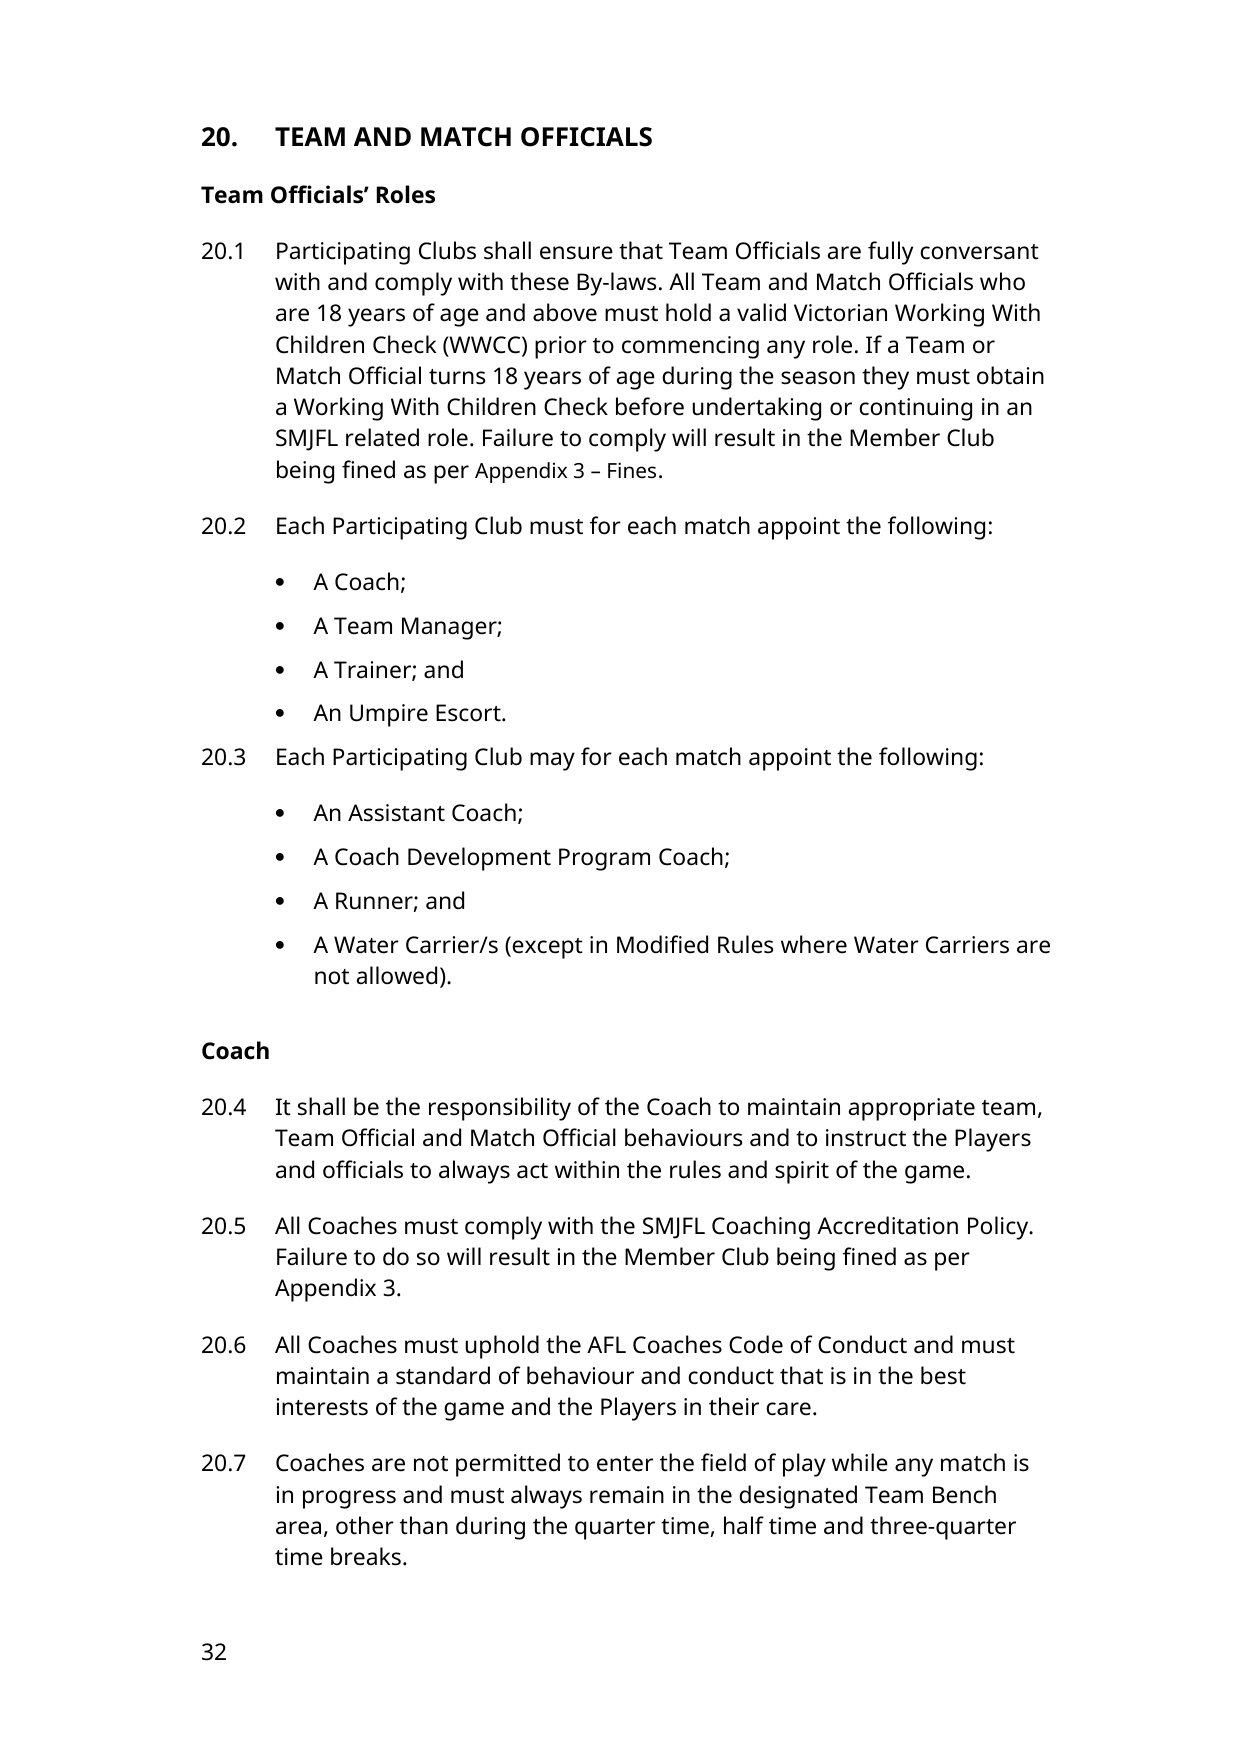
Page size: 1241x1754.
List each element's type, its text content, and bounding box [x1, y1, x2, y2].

list An Assistant Coach; [276, 797, 1053, 829]
list A Trainer; and [276, 654, 1053, 685]
list An Umpire Escort. [276, 697, 1053, 729]
list A Water Carrier/s (except in Modified Rules where Water Carriers are not allowed). [276, 929, 1053, 1022]
subtitle All Coaches must comply with the SMJFL Coaching Accreditation Policy. Failure to do so will result in the Member Club being fined as per Appendix 3. [201, 1210, 1053, 1304]
subtitle Coach [201, 1035, 1053, 1066]
subtitle Team Officials’ Roles [201, 179, 1053, 210]
subtitle Participating Clubs shall ensure that Team Officials are fully conversant with and comply with these By-laws. All Team and Match Officials who are 18 years of age and above must hold a valid Victorian Working With Children Check (WWCC) prior to commencing any role. If a Team or Match Official turns 18 years of age during the season they must obtain a Working With Children Check before undertaking or continuing in an SMJFL related role. Failure to comply will result in the Member Club being fined as per Appendix 3 – Fines. [201, 235, 1053, 485]
subtitle It shall be the responsibility of the Coach to maintain appropriate team, Team Official and Match Official behaviours and to instruct the Players and officials to always act within the rules and spirit of the game. [201, 1091, 1053, 1185]
subtitle Each Participating Club must for each match appoint the following: [201, 510, 1053, 541]
subtitle Coaches are not permitted to enter the field of play while any match is in progress and must always remain in the designated Team Bench area, other than during the quarter time, half time and three-quarter time breaks. [201, 1447, 1053, 1572]
subtitle All Coaches must uphold the AFL Coaches Code of Conduct and must maintain a standard of behaviour and conduct that is in the best interests of the game and the Players in their care. [201, 1329, 1053, 1422]
list A Team Manager; [276, 610, 1053, 641]
list A Coach Development Program Coach; [276, 841, 1053, 872]
subtitle Team and Match Officials [201, 118, 1053, 154]
list A Coach; [276, 566, 1053, 597]
subtitle Each Participating Club may for each match appoint the following: [201, 741, 1053, 772]
list A Runner; and [276, 885, 1053, 916]
